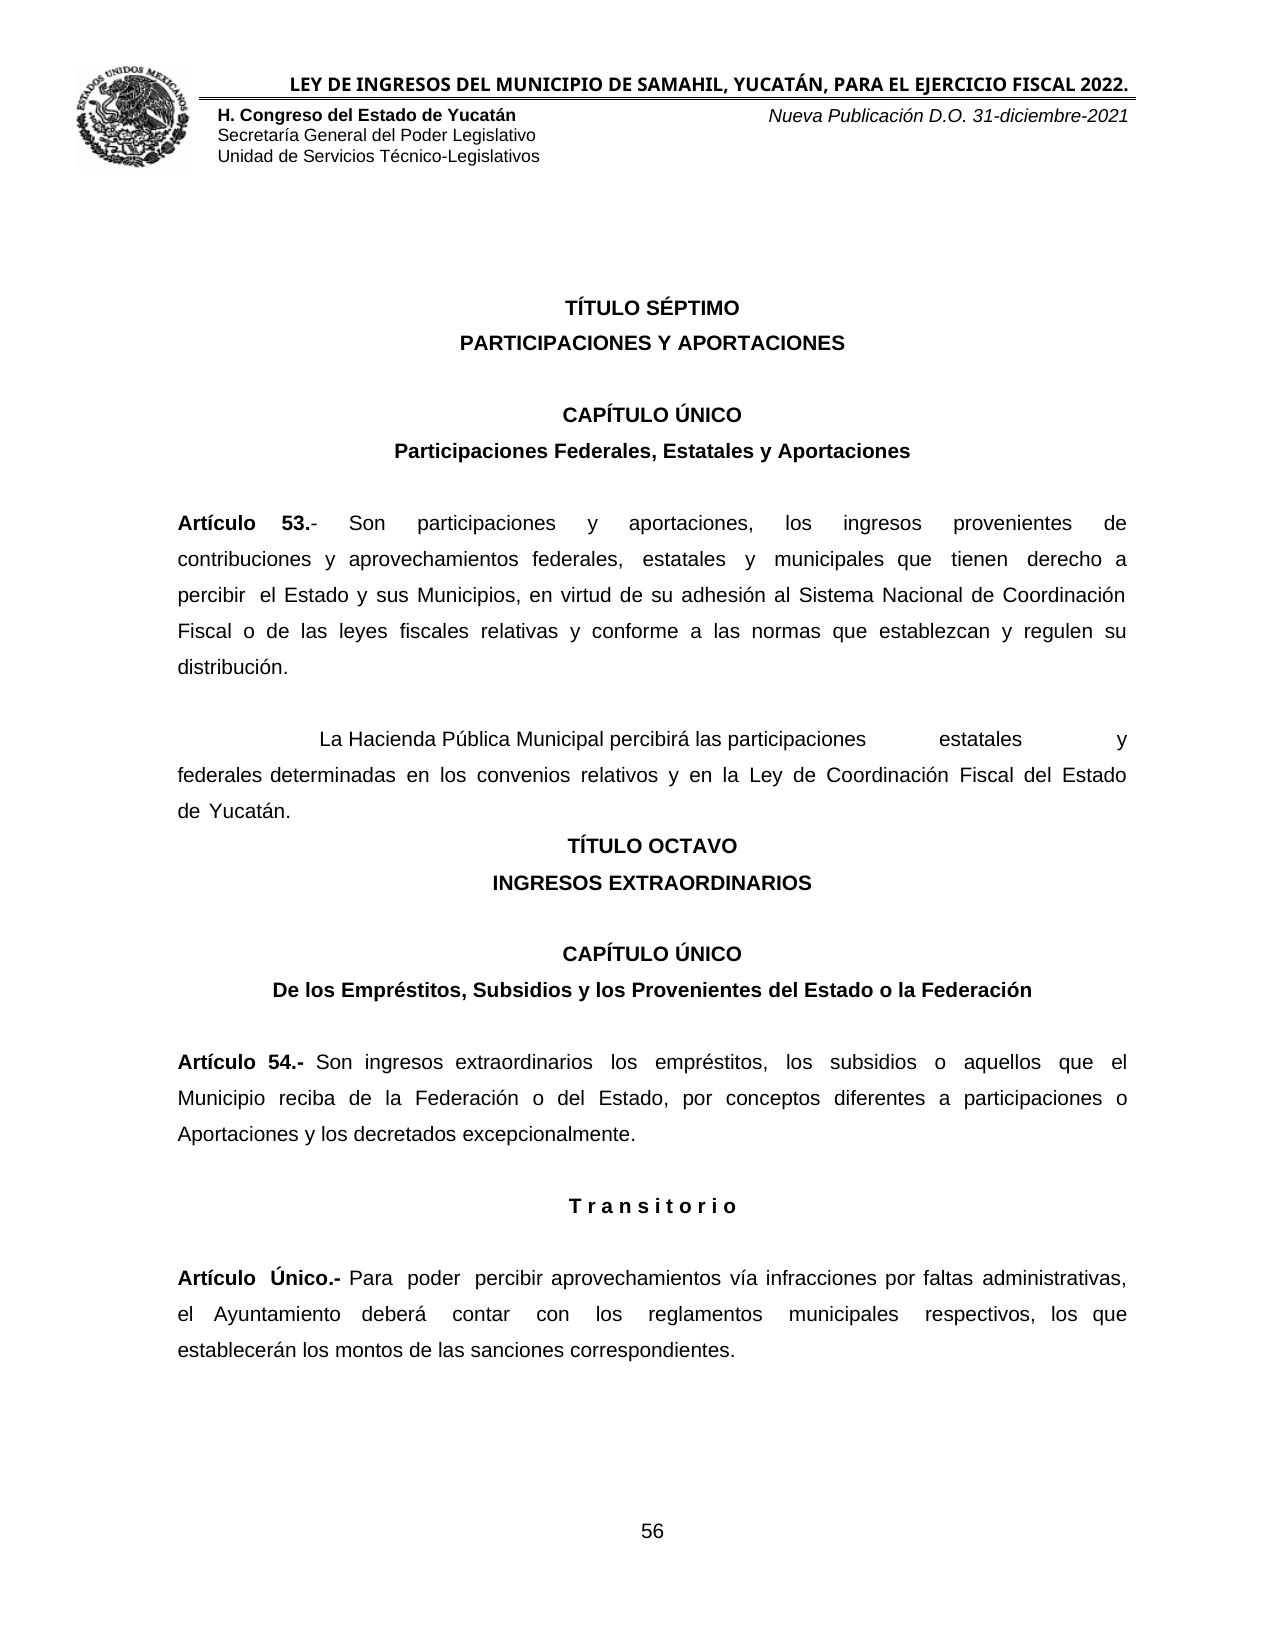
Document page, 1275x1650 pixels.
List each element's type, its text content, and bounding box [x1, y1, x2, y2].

text Artículo Único.- Para poder percibir aprovechamientos vía infracciones por faltas administrativas, el Ayuntamiento deberá contar con los reglamentos municipales respectivos, los que establecerán los montos de las sanciones correspondientes. [177, 1266, 1127, 1361]
text T r a n s i t o r i o [177, 1194, 1127, 1218]
text TÍTULO SÉPTIMO [177, 295, 1127, 319]
text Participaciones Federales, Estatales y Aportaciones [177, 439, 1127, 463]
text De los Empréstitos, Subsidios y los Provenientes del Estado o la Federación [177, 978, 1127, 1002]
text INGRESOS EXTRAORDINARIOS [177, 870, 1127, 894]
text TÍTULO OCTAVO [177, 834, 1127, 858]
text Artículo 53.- Son participaciones y aportaciones, los ingresos provenientes de contribuciones y aprovechamientos federales, estatales y municipales que tienen derecho a percibir el Estado y sus Municipios, en virtud de su adhesión al Sistema Nacional de Coordinación Fiscal o de las leyes fiscales relativas y conforme a las normas que establezcan y regulen su distribución. [177, 511, 1127, 679]
text La Hacienda Pública Municipal percibirá las participaciones estatales y federales determinadas en los convenios relativos y en la Ley de Coordinación Fiscal del Estado de Yucatán. [177, 727, 1127, 822]
text CAPÍTULO ÚNICO [177, 942, 1127, 966]
text CAPÍTULO ÚNICO [177, 403, 1127, 427]
text PARTICIPACIONES Y APORTACIONES [177, 331, 1127, 355]
text Artículo 54.- Son ingresos extraordinarios los empréstitos, los subsidios o aquellos que el Municipio reciba de la Federación o del Estado, por conceptos diferentes a participaciones o Aportaciones y los decretados excepcionalmente. [177, 1050, 1127, 1146]
